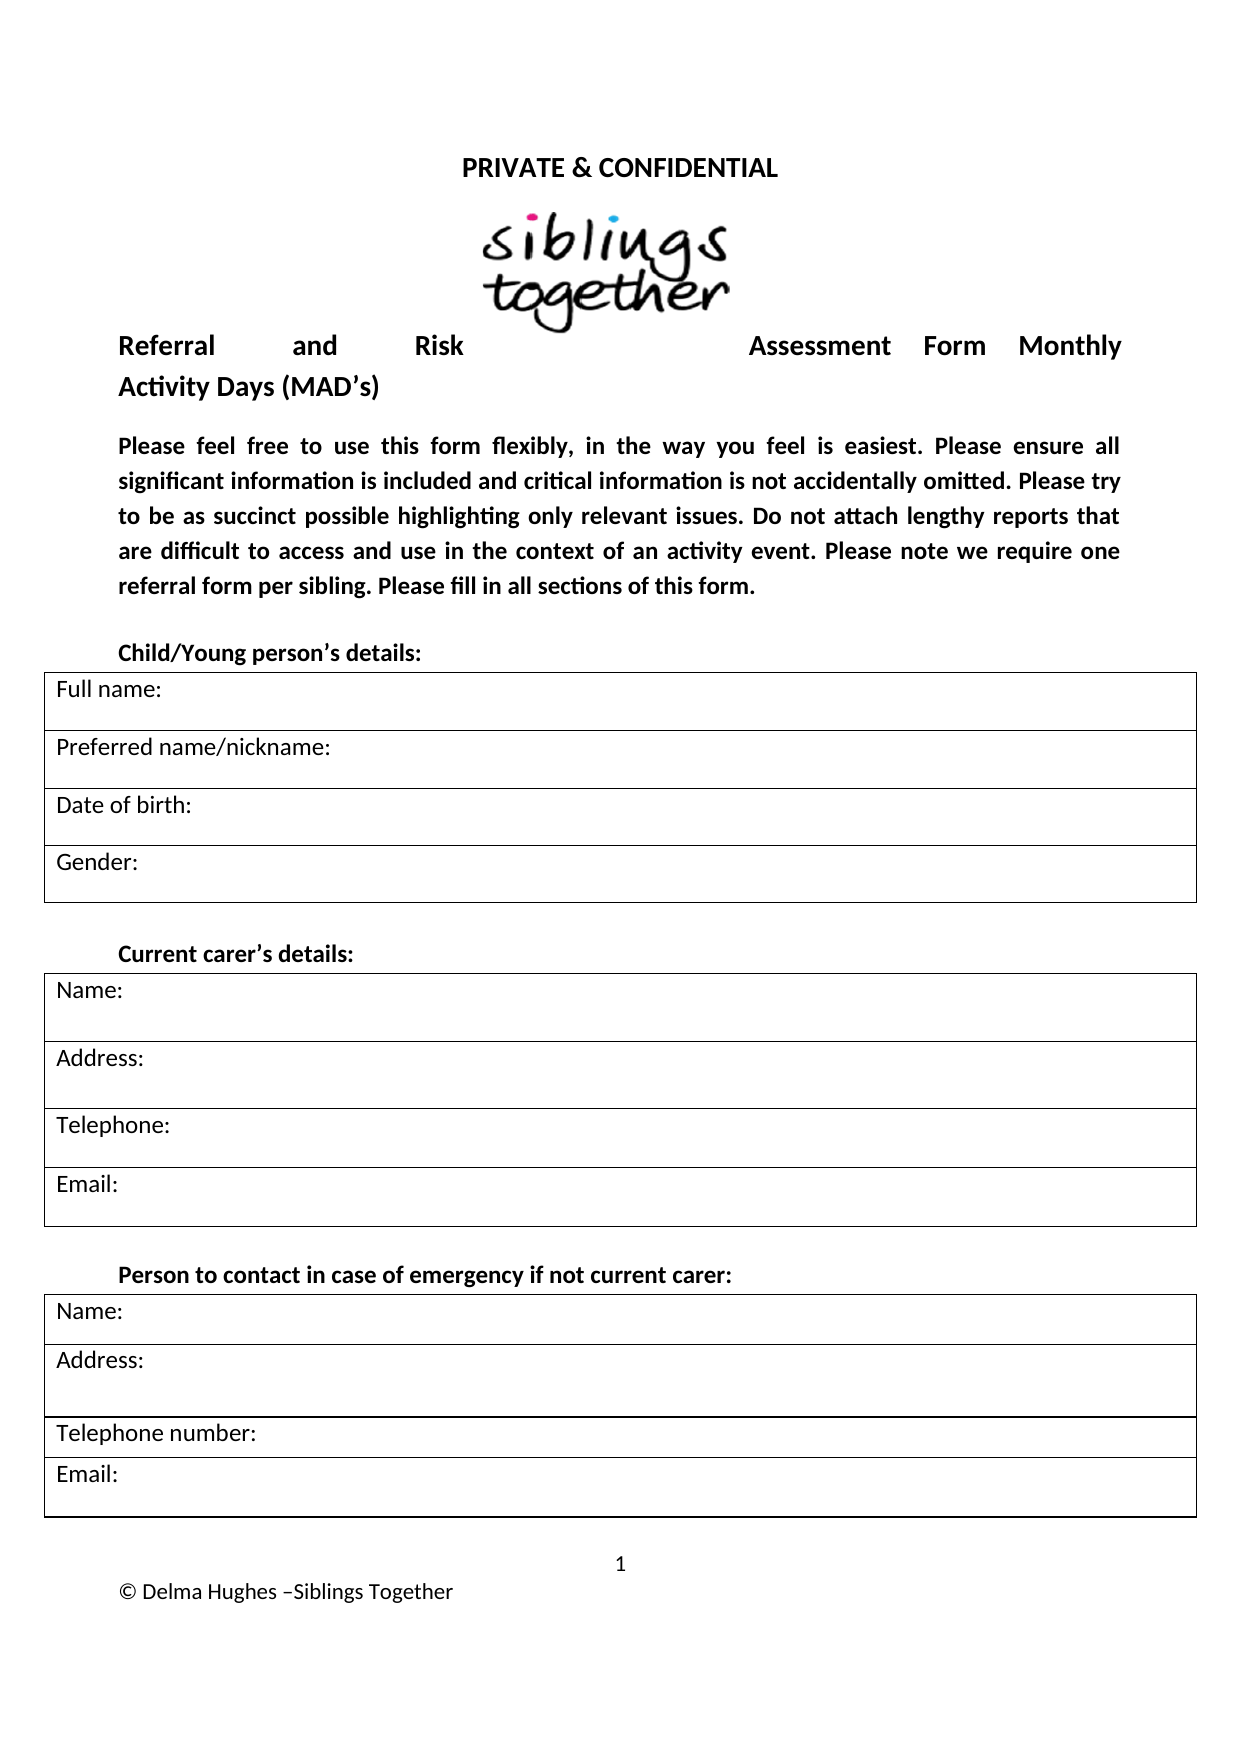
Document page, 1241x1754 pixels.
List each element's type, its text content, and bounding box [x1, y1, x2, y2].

table_cell Gender: [45, 846, 1196, 902]
table_cell Telephone number: [45, 1418, 1196, 1457]
picture [482, 212, 730, 335]
text Current carer’s details: [118, 938, 1122, 969]
table_cell Address: [45, 1345, 1196, 1416]
table_cell Preferred name/nickname: [45, 731, 1196, 788]
text Person to contact in case of emergency if not current carer: [118, 1259, 1122, 1289]
text Child/Young person’s details: [118, 637, 1122, 668]
table_cell Date of birth: [45, 789, 1196, 845]
text Please feel free to use this form flexibly, in the way you feel is easiest. Please ensure all significant information is included and critical information is not accidentally omitted. Please try to be as succinct possible highlighting only relevant issues. Do not attach lengthy reports that are difficult to access and use in the context of an activity event. Please note we require one referral form per sibling. Please fill in all sections of this form. [118, 430, 1122, 601]
table_header Name: [45, 974, 1196, 1041]
table_cell Address: [45, 1042, 1196, 1108]
text Referral and Risk Assessment Form Monthly Activity Days (MAD’s) [118, 327, 1122, 404]
table_cell Telephone: [45, 1109, 1196, 1167]
table_cell Email: [45, 1458, 1196, 1516]
table_header Full name: [45, 673, 1196, 730]
table_cell Email: [45, 1168, 1196, 1226]
table_header Name: [45, 1295, 1196, 1343]
